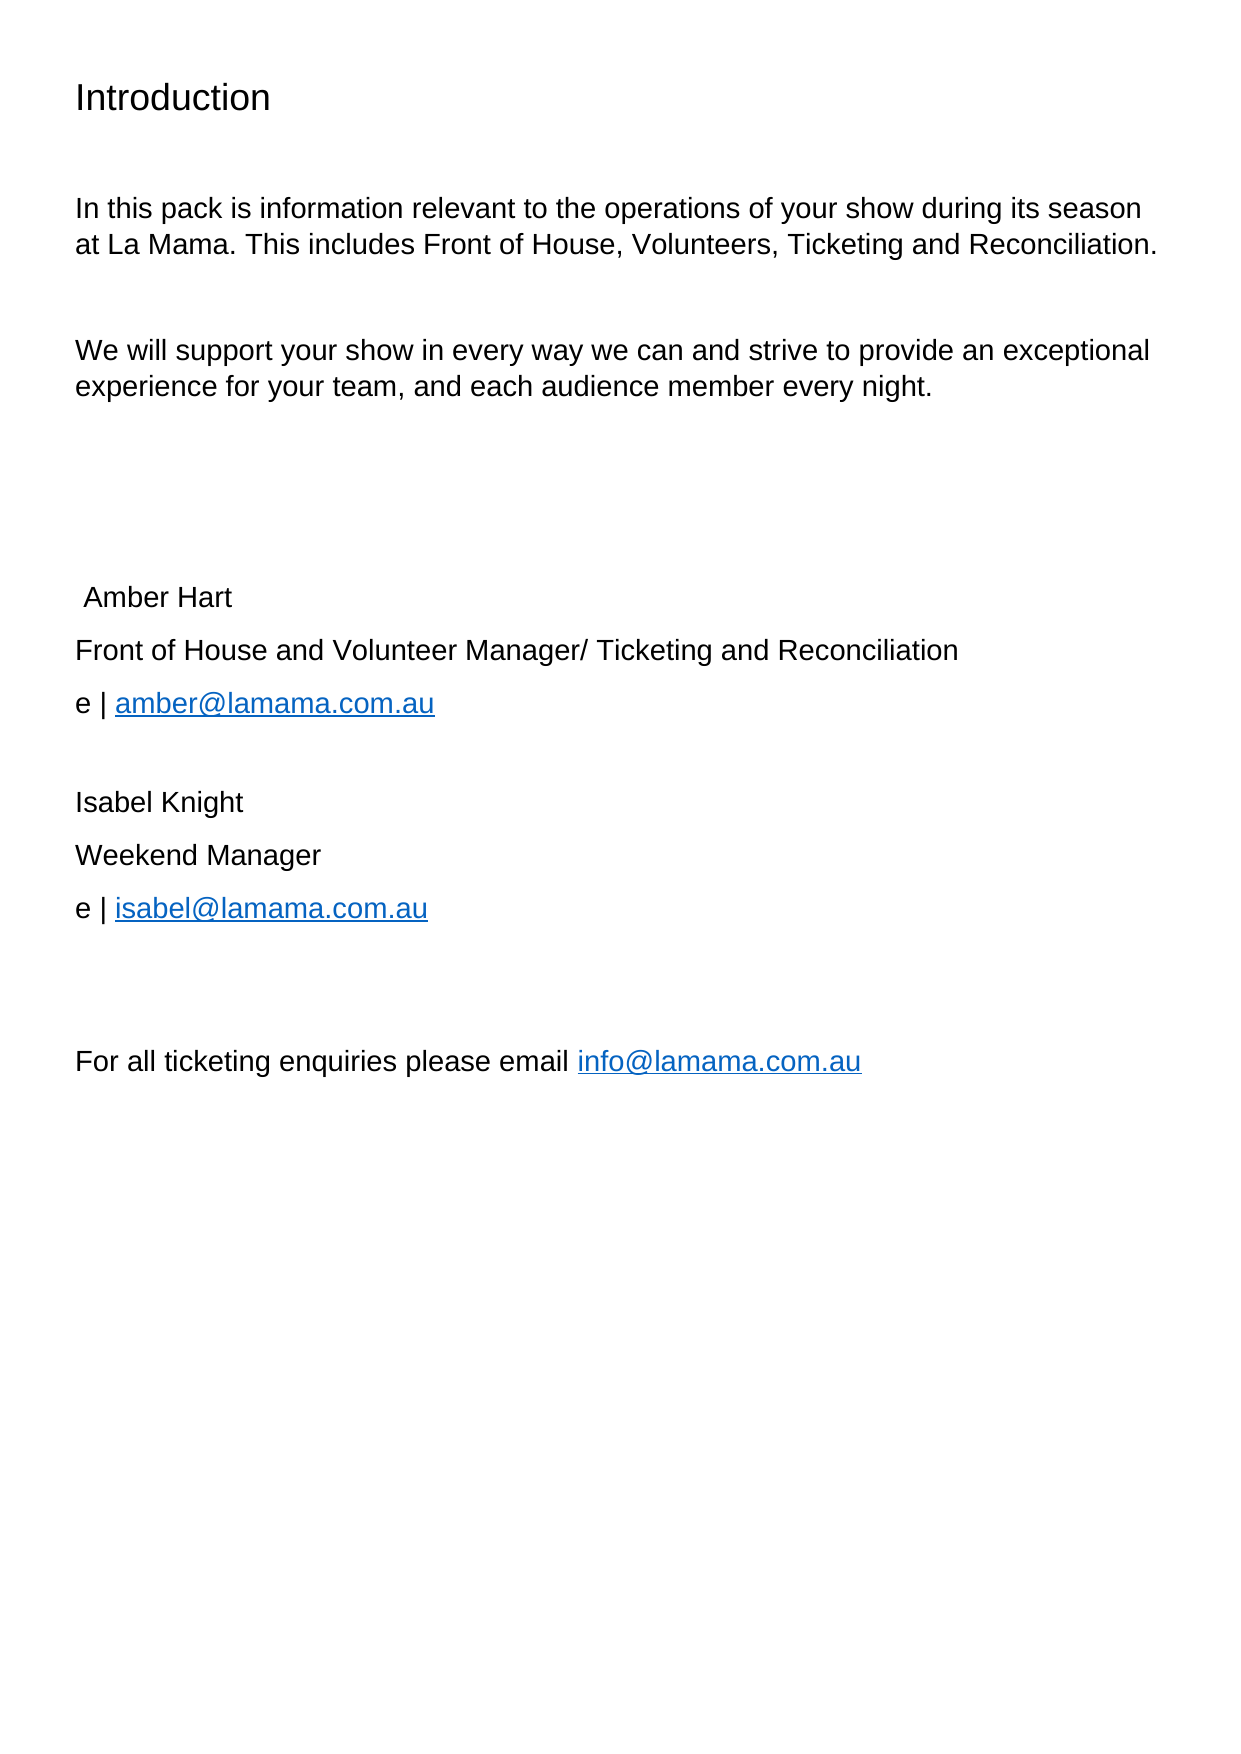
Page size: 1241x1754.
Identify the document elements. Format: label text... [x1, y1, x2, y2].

text In this pack is information relevant to the operations of your show during its season at La Mama. This includes Front of House, Volunteers, Ticketing and Reconciliation. [75, 191, 1165, 261]
text Isabel Knight [75, 786, 1165, 819]
text e | isabel@lamama.com.au [75, 891, 1165, 925]
text Weekend Manager [75, 838, 1165, 872]
text e | amber@lamama.com.au [75, 686, 1165, 719]
text We will support your show in every way we can and strive to provide an exceptional experience for your team, and each audience member every night. [75, 333, 1165, 402]
text Front of House and Volunteer Manager/ Ticketing and Reconciliation [75, 633, 1165, 667]
text Amber Hart [75, 580, 1165, 614]
text For all ticketing enquiries please email info@lamama.com.au [75, 1044, 1165, 1077]
text Introduction [75, 75, 1165, 118]
